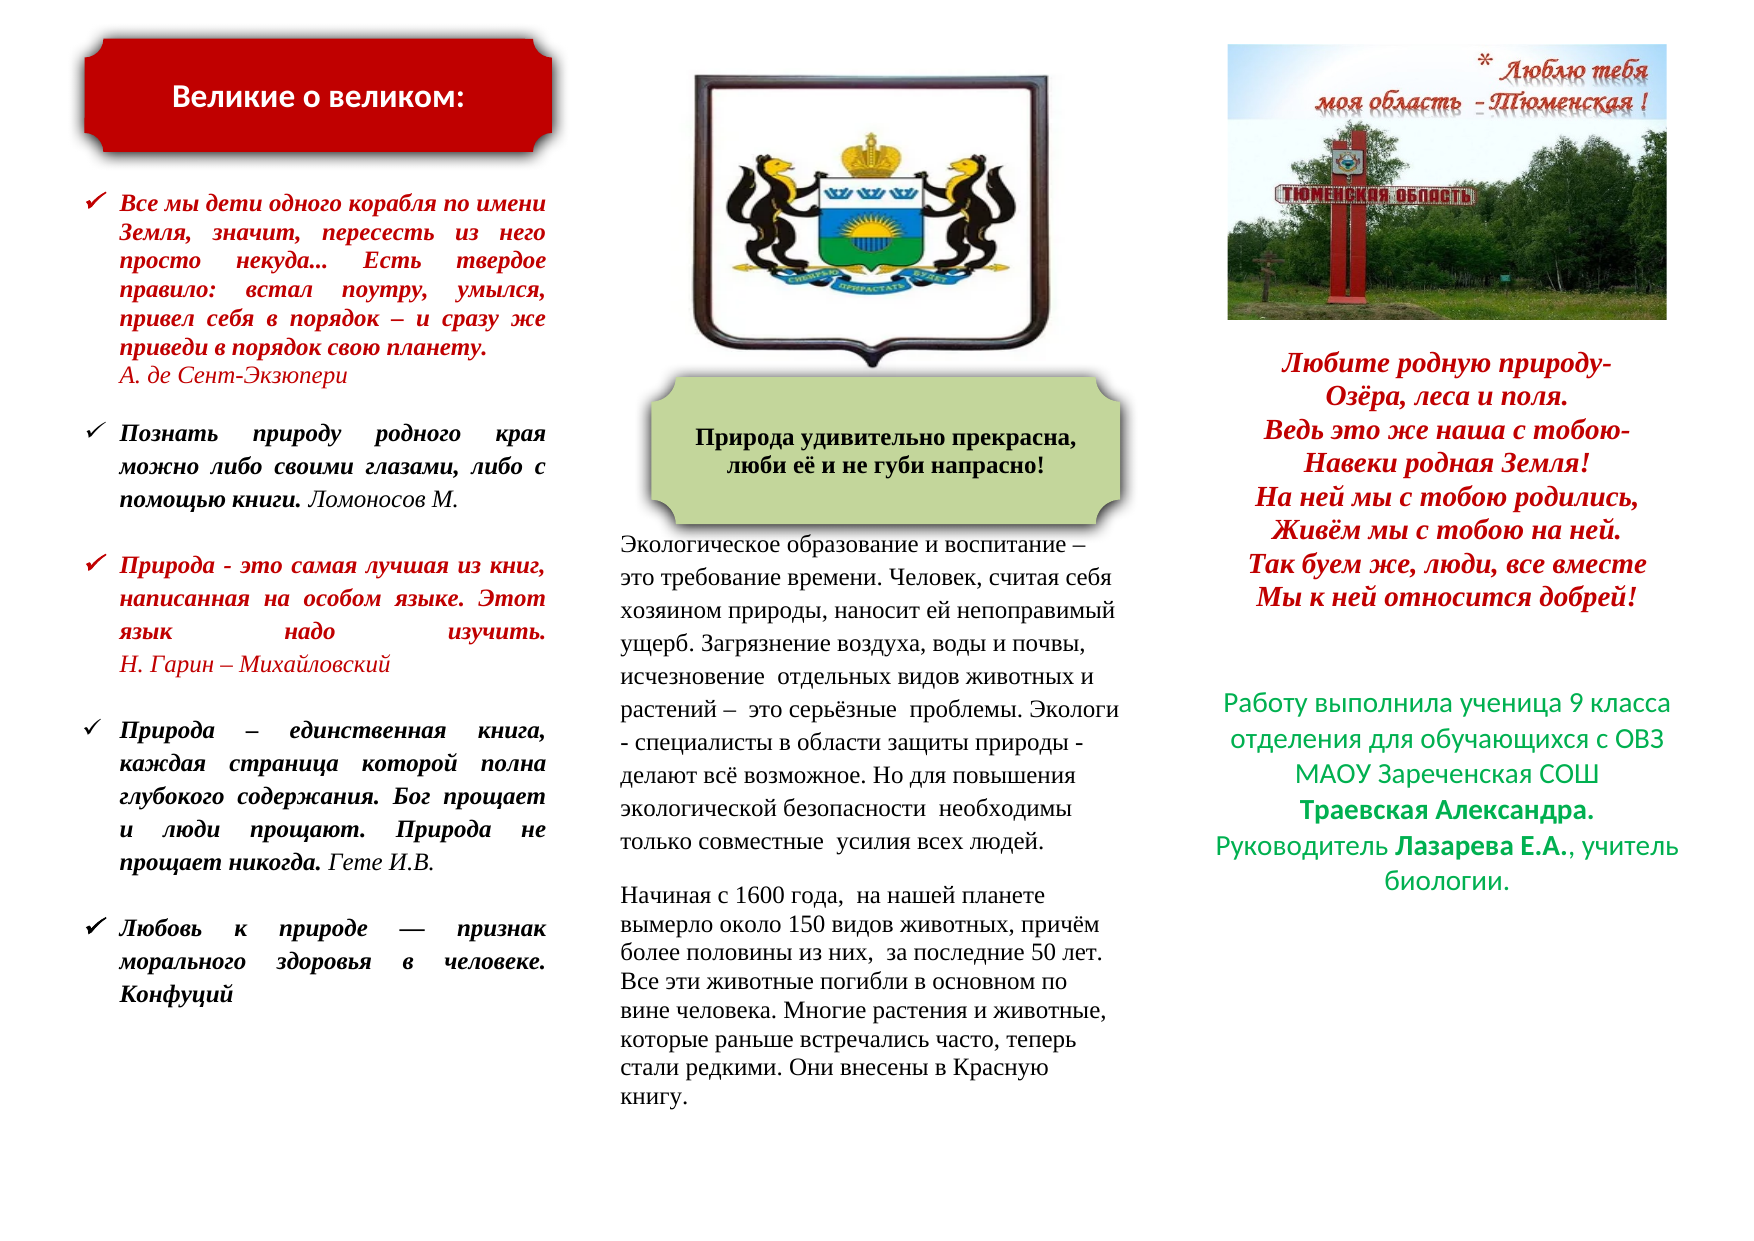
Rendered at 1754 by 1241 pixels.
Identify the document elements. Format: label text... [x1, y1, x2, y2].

text На ней мы с тобою родились, [1196, 479, 1696, 512]
text Живём мы с тобою на ней. [1196, 512, 1696, 546]
list Любовь к природе — признак морального здоровья в человеке. Конфуций [82, 913, 546, 1008]
text Навеки родная Земля! [1196, 445, 1696, 479]
text Руководитель Лазарева Е.А., учитель биологии. [1196, 827, 1696, 898]
text Озёра, леса и поля. [1196, 378, 1696, 412]
picture [670, 44, 1071, 391]
list А. де Сент-Экзюпери [119, 361, 546, 389]
text Так буем же, люди, все вместе [1196, 546, 1696, 579]
text Любите родную природу- [1196, 345, 1696, 378]
list Природа - это самая лучшая из книг, написанная на особом языке. Этот язык надо изучить. Н. Гарин – Михайловский [82, 550, 546, 678]
text Траевская Александра. [1196, 791, 1696, 827]
text Начиная с 1600 года, на нашей планете вымерло около 150 видов животных, причём более половины из них, за последние 50 лет. Все эти животные погибли в основном по вине человека. Многие растения и животные, которые раньше встречались часто, теперь стали редкими. Они внесены в Красную книгу. [620, 880, 1122, 1110]
text Экологическое образование и воспитание – это требование времени. Человек, считая себя хозяином природы, наносит ей непоправимый ущерб. Загрязнение воздуха, воды и почвы, исчезновение отдельных видов животных и растений – это серьёзные проблемы. Экологи - специалисты в области защиты природы - делают всё возможное. Но для повышения экологической безопасности необходимы только совместные усилия всех людей. [620, 529, 1122, 855]
text Мы к ней относится добрей! [1196, 579, 1696, 613]
list Все мы дети одного корабля по имени Земля, значит, пересесть из него просто некуда... Есть твердое правило: встал поутру, умылся, привел себя в порядок – и сразу же приведи в порядок свою планету. [82, 44, 546, 361]
picture [1227, 44, 1667, 320]
text Работу выполнила ученица 9 класса отделения для обучающихся с ОВЗ МАОУ Зареченская СОШ [1196, 684, 1696, 791]
list Природа – единственная книга, каждая страница которой полна глубокого содержания. Бог прощает и люди прощают. Природа не прощает никогда. Гете И.В. [82, 715, 546, 876]
text Ведь это же наша с тобою- [1196, 412, 1696, 445]
list Познать природу родного края можно либо своими глазами, либо с помощью книги. Ломоносов М. [82, 418, 546, 513]
